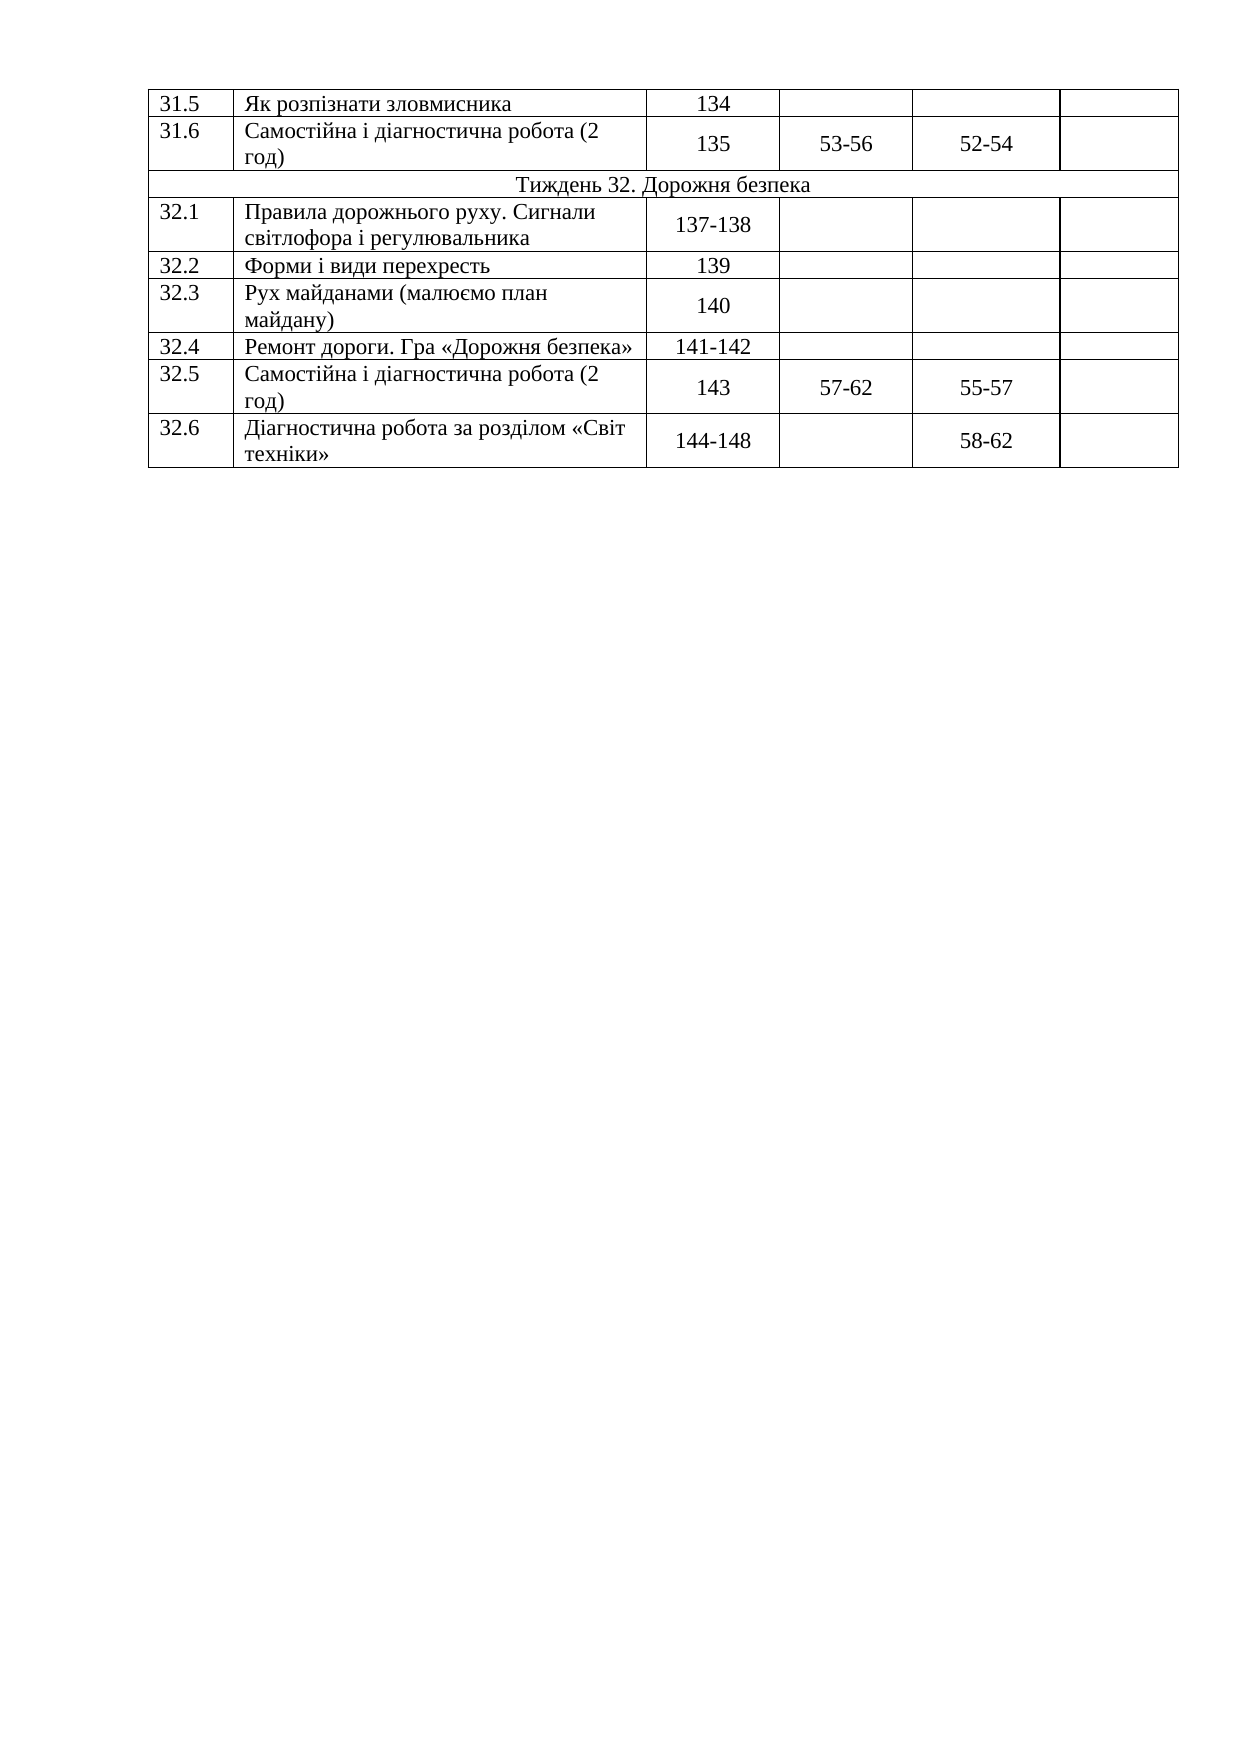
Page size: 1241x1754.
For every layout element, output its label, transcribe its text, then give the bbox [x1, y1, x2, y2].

table_cell [780, 198, 912, 251]
table_cell [1061, 360, 1178, 413]
table_cell [780, 414, 912, 467]
table_cell [913, 90, 1059, 116]
table_cell [1061, 252, 1178, 278]
table_cell [913, 252, 1059, 278]
table_cell 32.1 [149, 198, 233, 251]
table_cell 141-142 [647, 333, 779, 359]
table_cell 32.3 [149, 279, 233, 332]
table_cell [1061, 414, 1178, 467]
table_cell [780, 252, 912, 278]
table_cell 32.4 [149, 333, 233, 359]
table_cell 134 [647, 90, 779, 116]
table_cell 135 [647, 117, 779, 170]
table_cell [913, 198, 1059, 251]
table_cell 31.5 [149, 90, 233, 116]
table_cell 58-62 [913, 414, 1059, 467]
table_cell 57-62 [780, 360, 912, 413]
table_cell 53-56 [780, 117, 912, 170]
table_cell 139 [647, 252, 779, 278]
table_cell 137-138 [647, 198, 779, 251]
table_cell Рух майданами (малюємо план майдану) [234, 279, 646, 332]
table_cell 140 [647, 279, 779, 332]
table_cell [780, 90, 912, 116]
table_cell Тиждень 32. Дорожня безпека [149, 171, 1178, 197]
table_cell [780, 333, 912, 359]
table_cell [913, 279, 1059, 332]
table_cell [780, 279, 912, 332]
table_cell 55-57 [913, 360, 1059, 413]
table_cell 32.2 [149, 252, 233, 278]
table_cell Форми і види перехресть [234, 252, 646, 278]
table_cell [1061, 198, 1178, 251]
table_cell [1061, 90, 1178, 116]
table_cell [1061, 117, 1178, 170]
table_cell Як розпізнати зловмисника [234, 90, 646, 116]
table_cell 32.5 [149, 360, 233, 413]
table_cell Діагностична робота за розділом «Світ техніки» [234, 414, 646, 467]
table_cell Ремонт дороги. Гра «Дорожня безпека» [234, 333, 646, 359]
table_cell [1061, 333, 1178, 359]
table_cell 144-148 [647, 414, 779, 467]
table_cell 31.6 [149, 117, 233, 170]
table_cell Самостійна і діагностична робота (2 год) [234, 360, 646, 413]
table_cell 143 [647, 360, 779, 413]
table_cell [913, 333, 1059, 359]
table_cell 32.6 [149, 414, 233, 467]
table_cell Самостійна і діагностична робота (2 год) [234, 117, 646, 170]
table_cell [1061, 279, 1178, 332]
table_cell 52-54 [913, 117, 1059, 170]
table_cell Правила дорожнього руху. Сигнали світлофора і регулювальника [234, 198, 646, 251]
